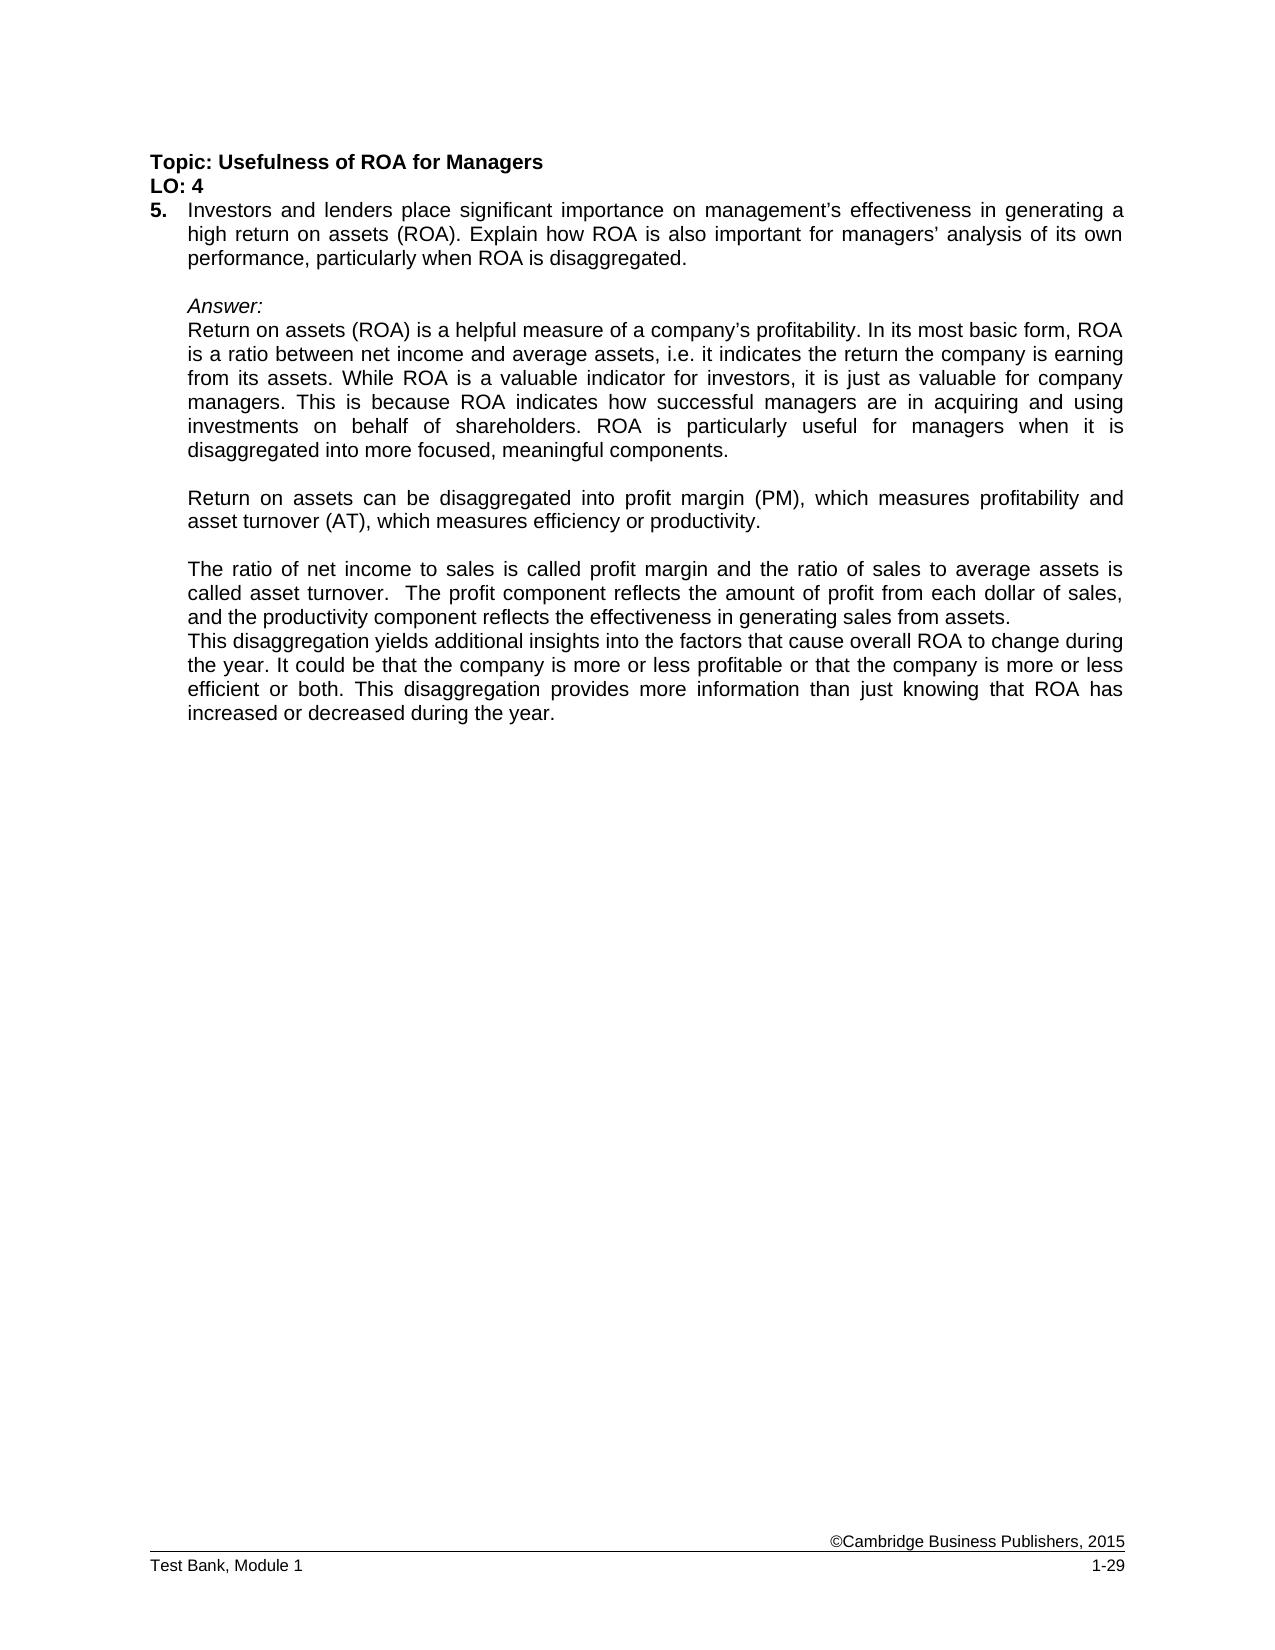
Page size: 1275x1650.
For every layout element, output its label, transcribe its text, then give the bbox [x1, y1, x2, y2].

text The ratio of net income to sales is called profit margin and the ratio of sales to average assets is called asset turnover. The profit component reflects the amount of profit from each dollar of sales, and the productivity component reflects the effectiveness in generating sales from assets. [187, 557, 1125, 629]
text Answer: [187, 294, 1125, 318]
text 5. Investors and lenders place significant importance on management’s effectiveness in generating a high return on assets (ROA). Explain how ROA is also important for managers’ analysis of its own performance, particularly when ROA is disaggregated. [150, 198, 1125, 270]
text Topic: Usefulness of ROA for Managers [150, 150, 1125, 174]
text Return on assets (ROA) is a helpful measure of a company’s profitability. In its most basic form, ROA is a ratio between net income and average assets, i.e. it indicates the return the company is earning from its assets. While ROA is a valuable indicator for investors, it is just as valuable for company managers. This is because ROA indicates how successful managers are in acquiring and using investments on behalf of shareholders. ROA is particularly useful for managers when it is disaggregated into more focused, meaningful components. [187, 318, 1125, 461]
text LO: 4 [150, 174, 1125, 198]
text Return on assets can be disaggregated into profit margin (PM), which measures profitability and asset turnover (AT), which measures efficiency or productivity. [187, 485, 1125, 533]
text This disaggregation yields additional insights into the factors that cause overall ROA to change during the year. It could be that the company is more or less profitable or that the company is more or less efficient or both. This disaggregation provides more information than just knowing that ROA has increased or decreased during the year. [187, 629, 1125, 725]
